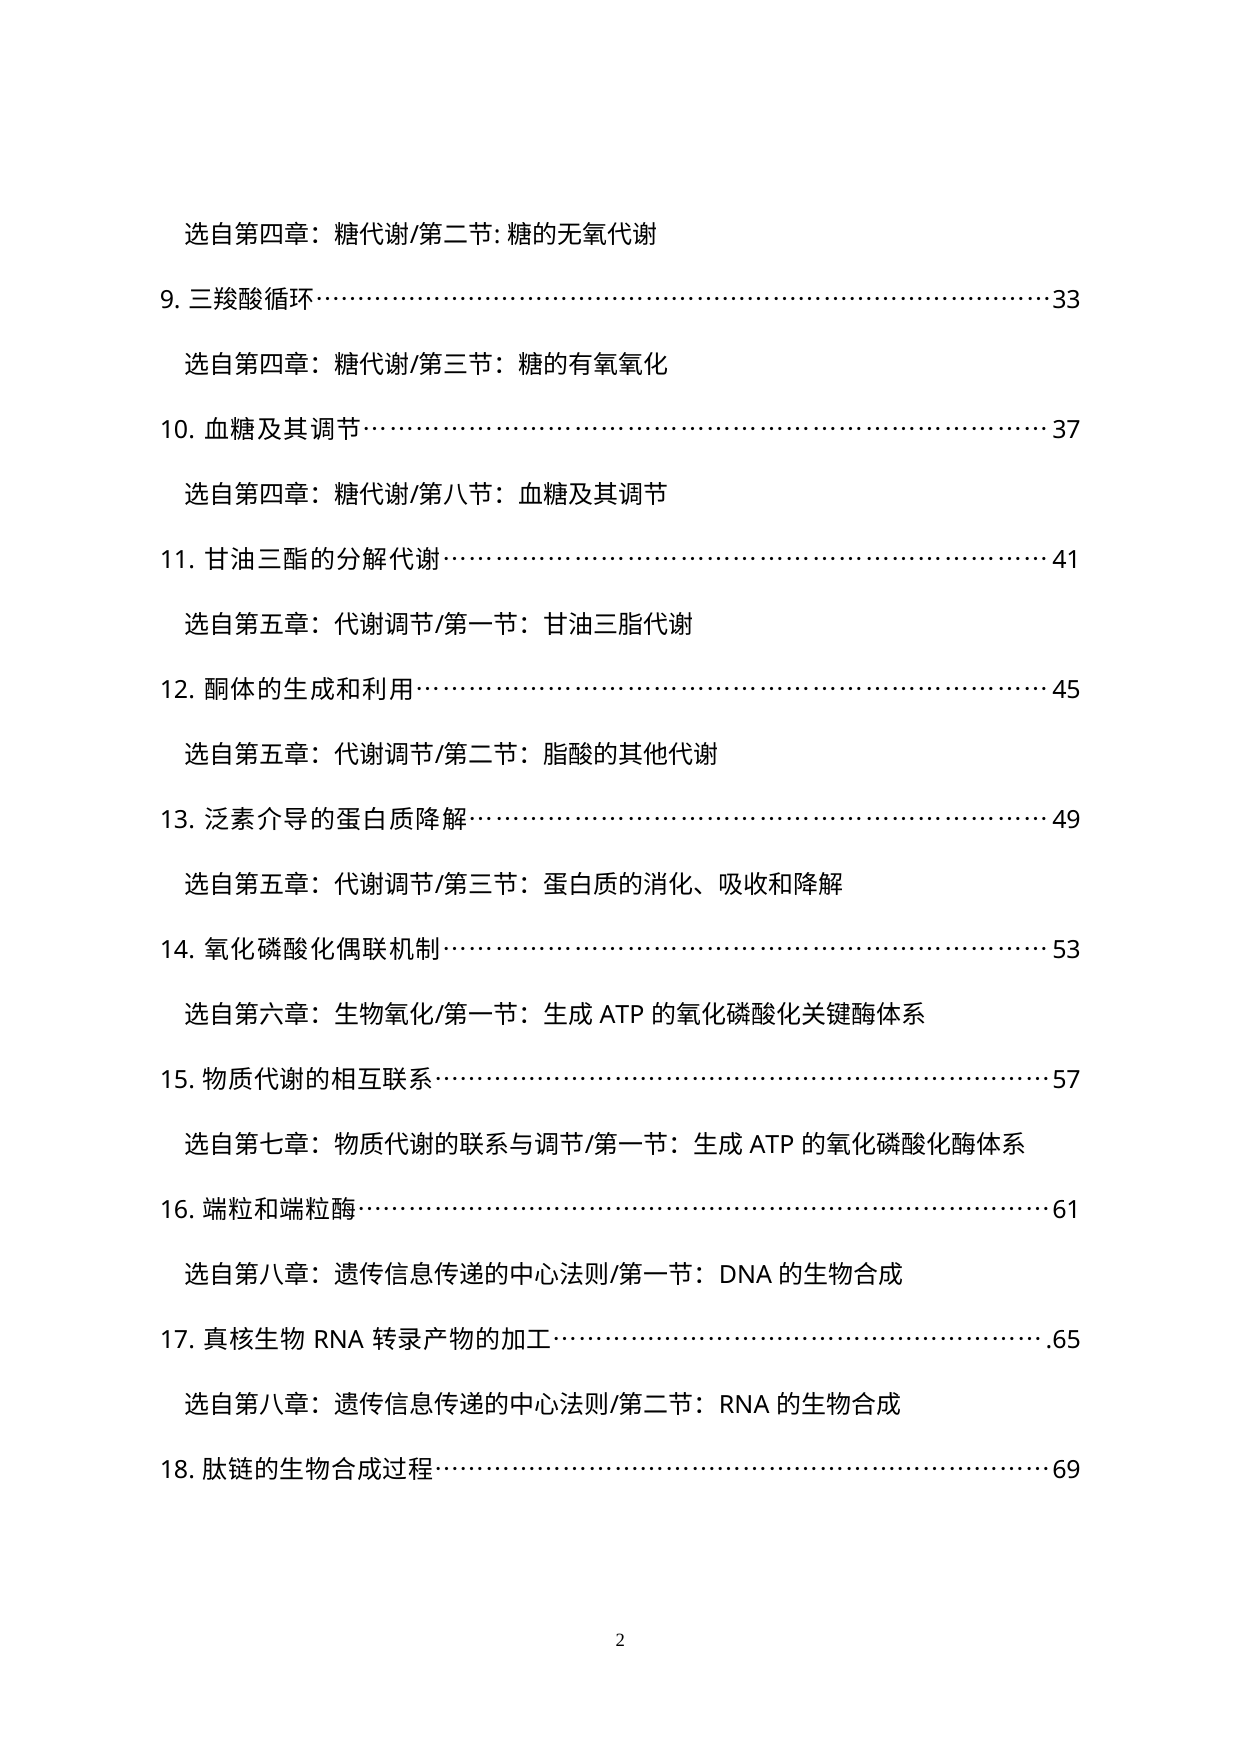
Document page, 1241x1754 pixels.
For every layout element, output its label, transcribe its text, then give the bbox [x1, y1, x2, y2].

text 16. 端粒和端粒酶………………………………………………………………………61 [159, 1175, 1081, 1240]
text 选自第五章：代谢调节/第二节：脂酸的其他代谢 [159, 720, 1081, 785]
text 15. 物质代谢的相互联系………………………………………………………………57 [159, 1045, 1081, 1110]
text 选自第八章：遗传信息传递的中心法则/第二节：RNA 的生物合成 [159, 1370, 1081, 1435]
text 选自第八章：遗传信息传递的中心法则/第一节：DNA 的生物合成 [159, 1240, 1081, 1305]
text 选自第五章：代谢调节/第一节：甘油三脂代谢 [159, 590, 1081, 655]
text 9. 三羧酸循环……………………………………………………………………………33 [159, 265, 1081, 330]
text 选自第四章：糖代谢/第八节：血糖及其调节 [159, 460, 1081, 525]
text 选自第七章：物质代谢的联系与调节/第一节：生成 ATP 的氧化磷酸化酶体系 [159, 1110, 1081, 1175]
text 13. 泛素介导的蛋白质降解…………………………………………………………49 [159, 785, 1081, 850]
text 17. 真核生物 RNA 转录产物的加工………………………………………………….65 [159, 1305, 1081, 1370]
text 14. 氧化磷酸化偶联机制……………………………………………………………53 [159, 915, 1081, 980]
text 选自第四章：糖代谢/第三节：糖的有氧氧化 [159, 330, 1081, 395]
text 选自第四章：糖代谢/第二节: 糖的无氧代谢 [159, 200, 1081, 265]
text 12. 酮体的生成和利用………………………………………………………………45 [159, 655, 1081, 720]
text 11. 甘油三酯的分解代谢……………………………………………………………41 [159, 525, 1081, 590]
text 选自第六章：生物氧化/第一节：生成 ATP 的氧化磷酸化关键酶体系 [159, 980, 1081, 1045]
text 10. 血糖及其调节……………………………………………………………………37 [159, 395, 1081, 460]
text 18. 肽链的生物合成过程………………………………………………………………69 [159, 1435, 1081, 1500]
text 选自第五章：代谢调节/第三节：蛋白质的消化、吸收和降解 [159, 850, 1081, 915]
